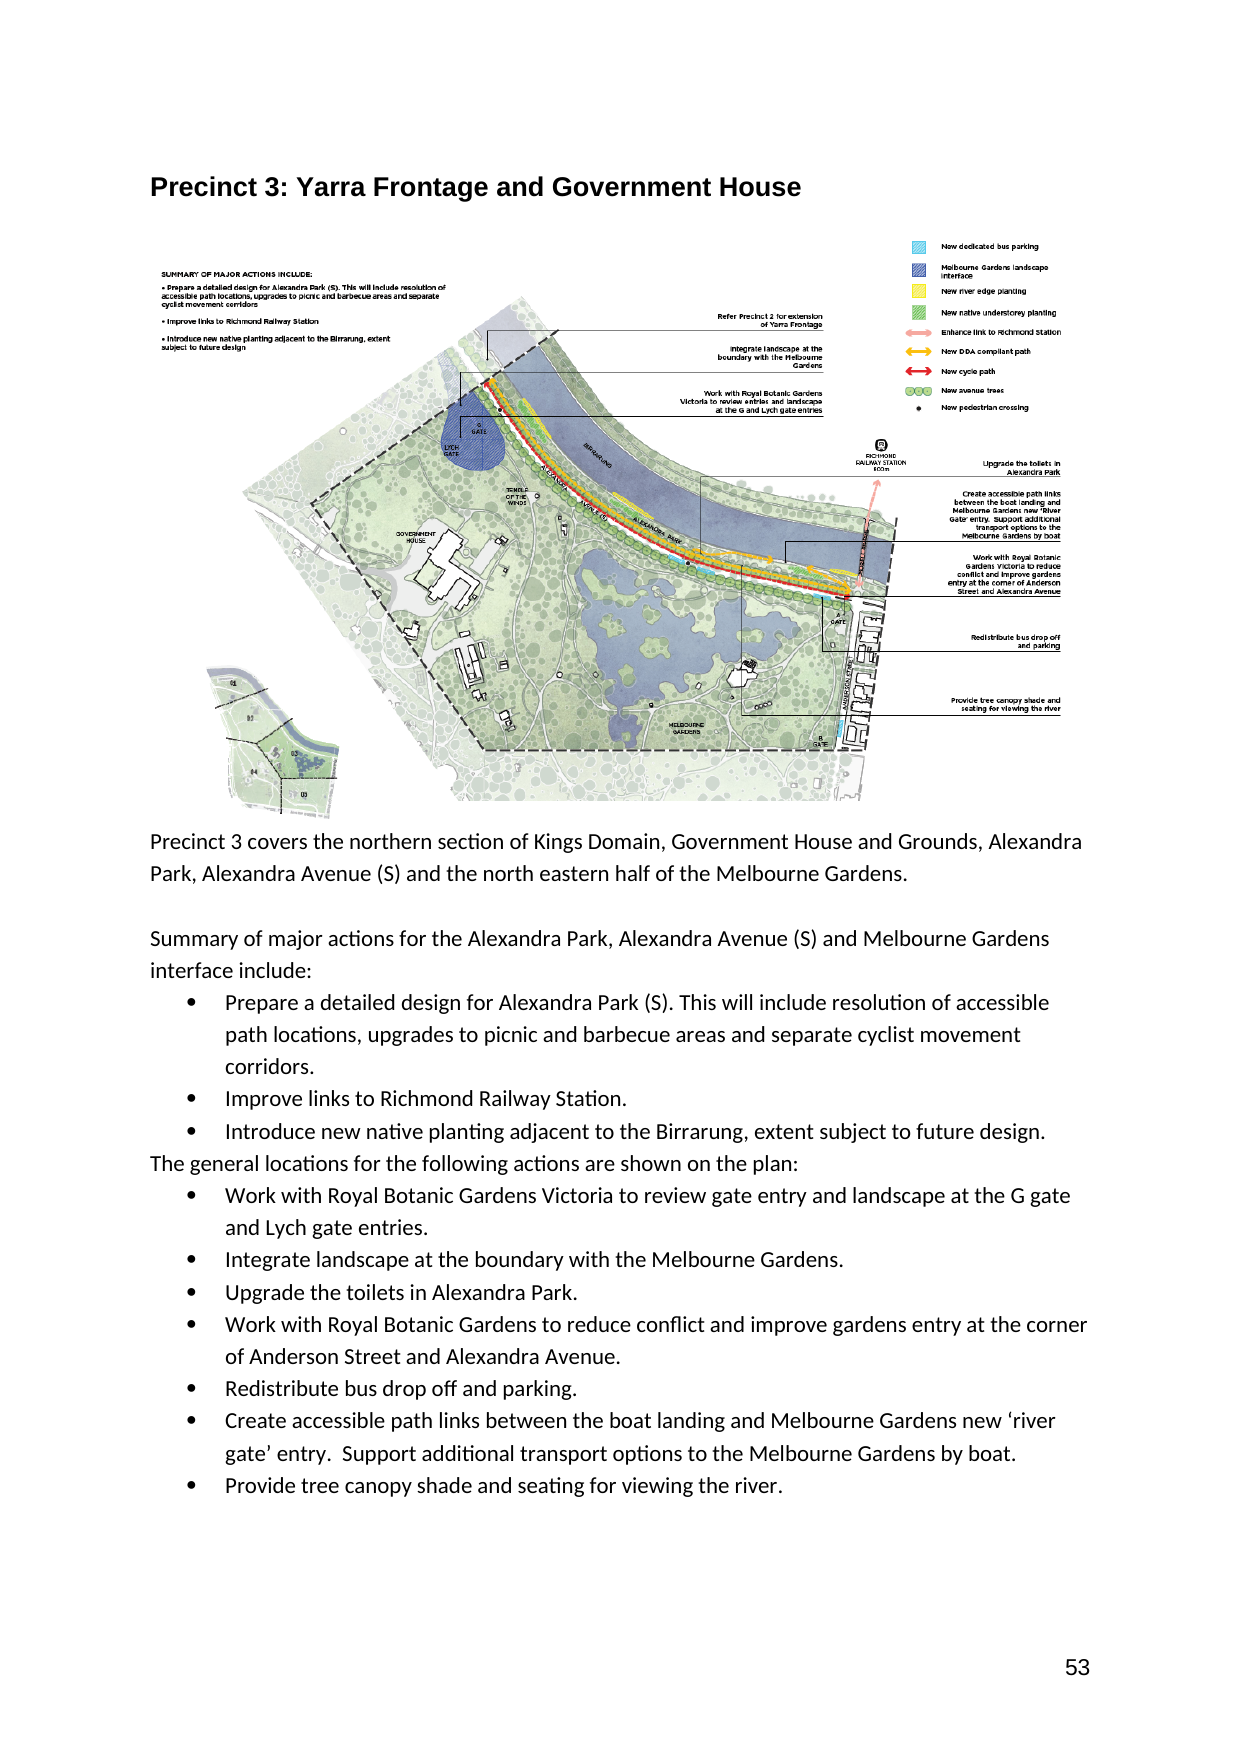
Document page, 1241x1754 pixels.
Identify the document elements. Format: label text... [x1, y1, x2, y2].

text Precinct 3 covers the northern section of Kings Domain, Government House and Grounds, Alexandra Park, Alexandra Avenue (S) and the north eastern half of the Melbourne Gardens. [150, 827, 1090, 887]
list Improve links to Richmond Railway Station. [187, 1084, 1090, 1113]
list Create accessible path links between the boat landing and Melbourne Gardens new ‘river gate’ entry. Support additional transport options to the Melbourne Gardens by boat. [187, 1406, 1090, 1467]
list Introduce new native planting adjacent to the Birrarung, extent subject to future design. [187, 1117, 1090, 1145]
list Upgrade the toilets in Alexandra Park. [187, 1278, 1090, 1306]
list Redistribute bus drop off and parking. [187, 1374, 1090, 1402]
list Prepare a detailed design for Alexandra Park (S). This will include resolution of accessible path locations, upgrades to picnic and barbecue areas and separate cyclist movement corridors. [187, 988, 1090, 1080]
picture [150, 206, 1091, 824]
list Work with Royal Botanic Gardens to reduce conflict and improve gardens entry at the corner of Anderson Street and Alexandra Avenue. [187, 1310, 1090, 1370]
subtitle Precinct 3: Yarra Frontage and Government House [150, 171, 1090, 202]
list Integrate landscape at the boundary with the Melbourne Gardens. [187, 1246, 1090, 1273]
text Summary of major actions for the Alexandra Park, Alexandra Avenue (S) and Melbourne Gardens interface include: [150, 924, 1090, 984]
text The general locations for the following actions are shown on the plan: [150, 1149, 1090, 1177]
list Work with Royal Botanic Gardens Victoria to review gate entry and landscape at the G gate and Lych gate entries. [187, 1181, 1090, 1241]
list Provide tree canopy shade and seating for viewing the river. [187, 1471, 1090, 1499]
